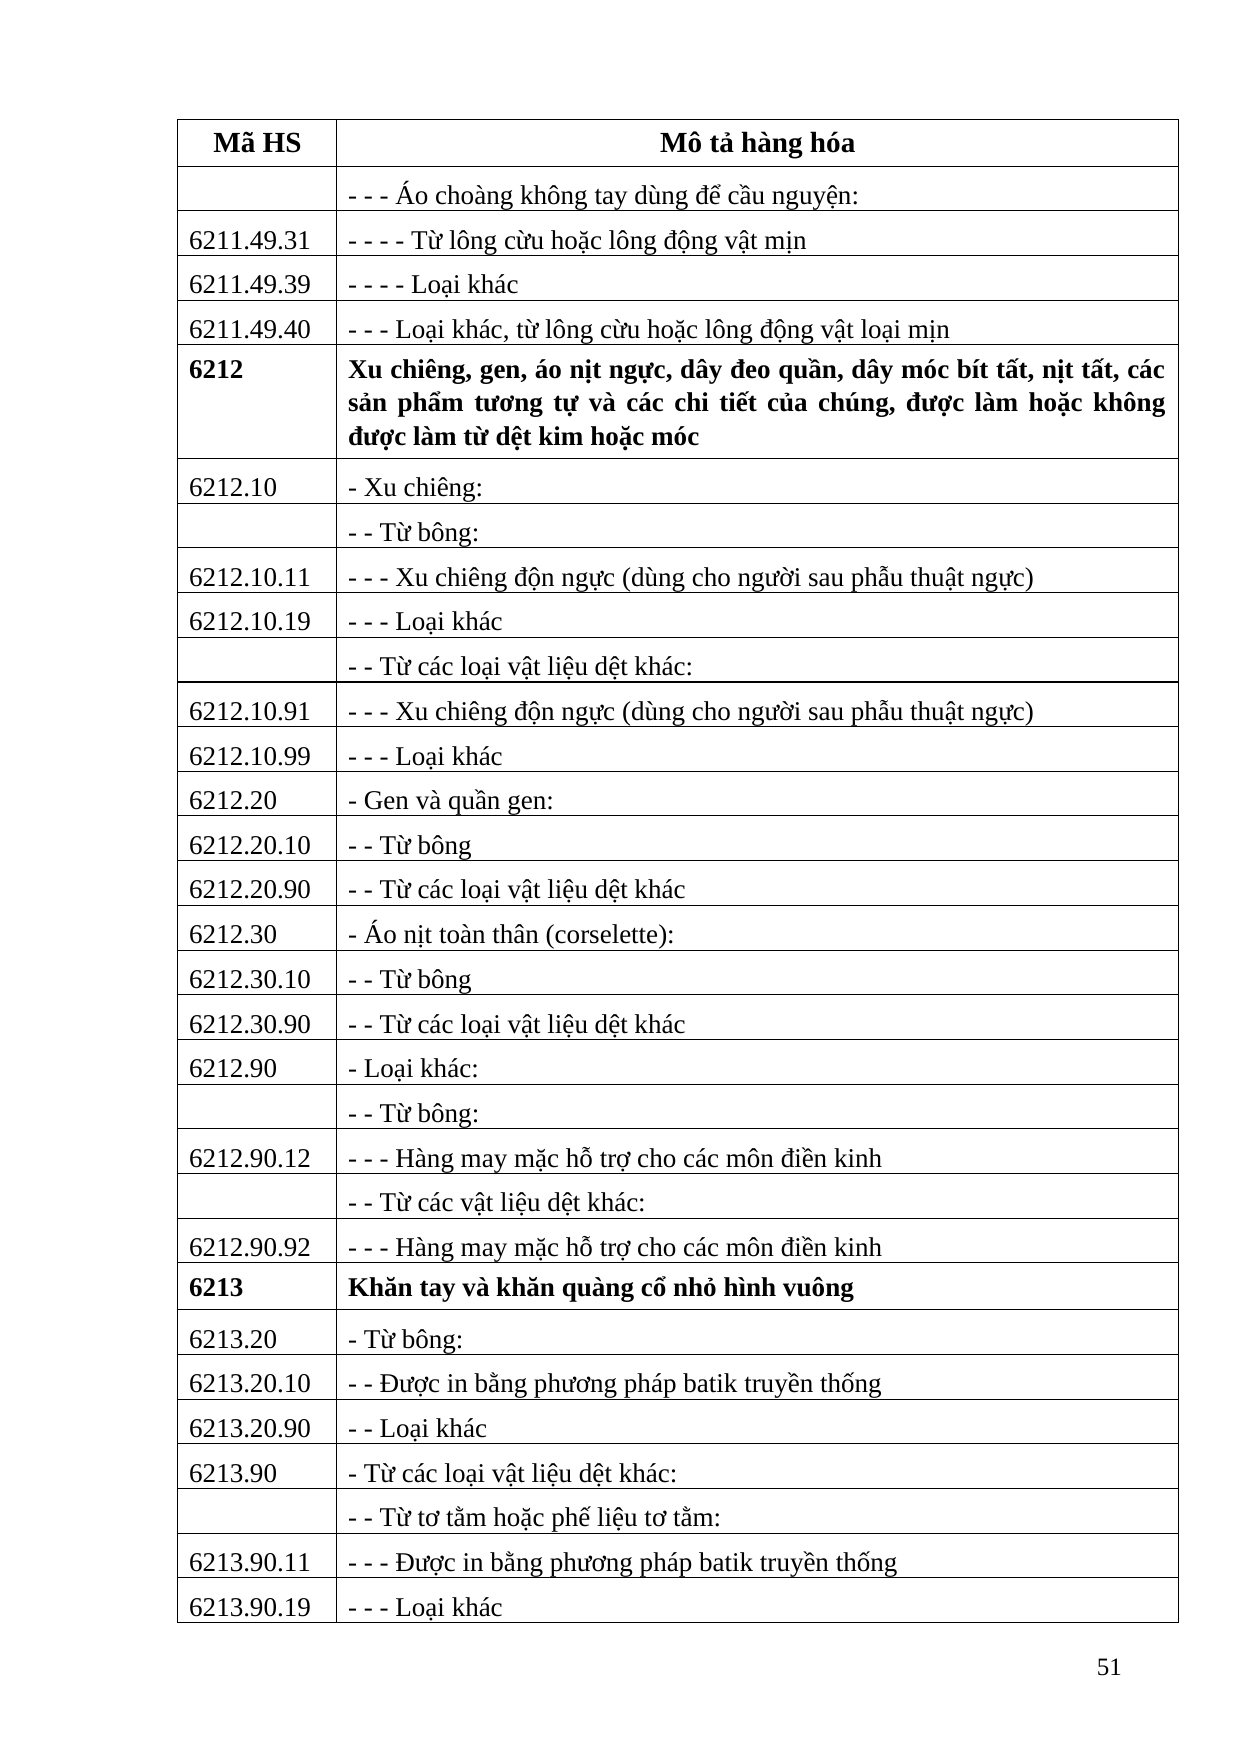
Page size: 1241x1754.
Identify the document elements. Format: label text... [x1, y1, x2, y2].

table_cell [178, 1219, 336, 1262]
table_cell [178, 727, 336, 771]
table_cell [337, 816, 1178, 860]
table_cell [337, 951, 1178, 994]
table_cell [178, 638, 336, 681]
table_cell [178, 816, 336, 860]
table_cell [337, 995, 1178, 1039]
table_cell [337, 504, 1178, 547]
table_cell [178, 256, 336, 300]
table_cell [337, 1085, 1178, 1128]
table_header Mô tả hàng hóa [337, 120, 1178, 166]
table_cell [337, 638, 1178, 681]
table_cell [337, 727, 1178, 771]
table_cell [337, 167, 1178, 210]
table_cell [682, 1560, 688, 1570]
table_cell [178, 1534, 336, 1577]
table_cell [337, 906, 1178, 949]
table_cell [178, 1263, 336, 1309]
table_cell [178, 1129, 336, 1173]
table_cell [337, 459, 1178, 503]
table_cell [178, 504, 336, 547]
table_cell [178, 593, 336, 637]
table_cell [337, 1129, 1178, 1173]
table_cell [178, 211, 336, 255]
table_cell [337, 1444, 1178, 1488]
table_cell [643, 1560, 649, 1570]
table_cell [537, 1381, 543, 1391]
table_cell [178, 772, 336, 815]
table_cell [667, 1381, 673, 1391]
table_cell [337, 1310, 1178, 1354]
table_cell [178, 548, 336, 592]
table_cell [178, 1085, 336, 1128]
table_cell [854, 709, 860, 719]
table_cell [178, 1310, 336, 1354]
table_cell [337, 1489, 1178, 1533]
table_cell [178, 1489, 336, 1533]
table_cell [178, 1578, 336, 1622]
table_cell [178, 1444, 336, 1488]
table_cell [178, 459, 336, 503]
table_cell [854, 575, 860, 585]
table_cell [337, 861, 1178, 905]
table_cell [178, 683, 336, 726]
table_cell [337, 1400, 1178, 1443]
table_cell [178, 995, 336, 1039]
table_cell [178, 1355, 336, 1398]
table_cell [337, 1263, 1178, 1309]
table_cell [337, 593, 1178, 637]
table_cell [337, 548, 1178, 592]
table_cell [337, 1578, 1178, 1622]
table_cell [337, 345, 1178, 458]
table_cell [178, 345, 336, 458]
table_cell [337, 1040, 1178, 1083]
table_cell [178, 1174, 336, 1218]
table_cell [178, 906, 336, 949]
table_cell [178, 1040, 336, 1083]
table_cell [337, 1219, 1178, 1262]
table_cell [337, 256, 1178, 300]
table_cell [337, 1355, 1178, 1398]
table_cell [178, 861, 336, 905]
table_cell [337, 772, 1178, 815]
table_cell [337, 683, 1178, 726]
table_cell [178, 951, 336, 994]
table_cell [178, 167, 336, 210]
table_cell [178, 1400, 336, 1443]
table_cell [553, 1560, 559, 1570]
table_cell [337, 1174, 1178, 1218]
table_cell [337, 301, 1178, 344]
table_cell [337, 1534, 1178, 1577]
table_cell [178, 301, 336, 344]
table_header Mã HS [178, 120, 336, 166]
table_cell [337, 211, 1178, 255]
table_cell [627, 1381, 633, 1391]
